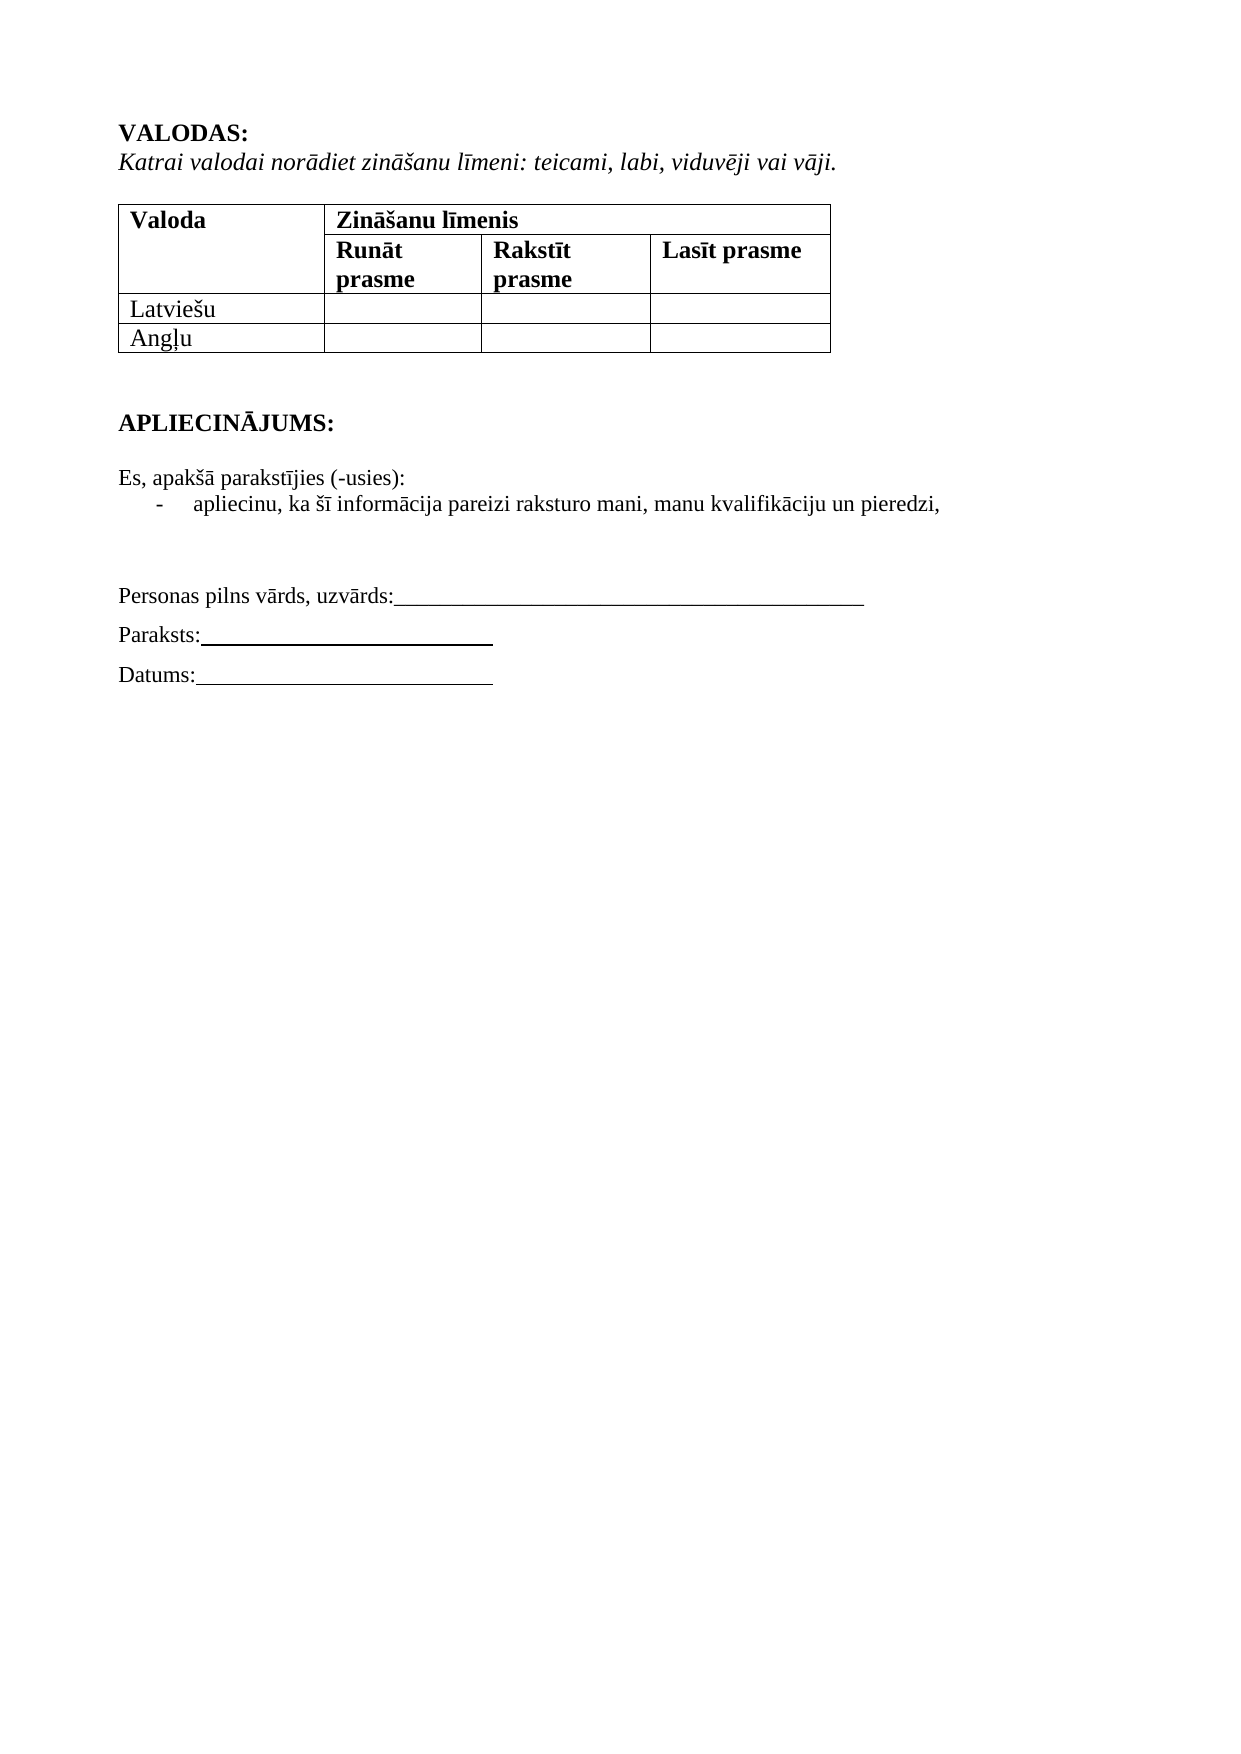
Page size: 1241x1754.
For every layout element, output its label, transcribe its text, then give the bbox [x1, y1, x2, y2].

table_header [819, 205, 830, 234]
list apliecinu, ka šī informācija pareizi raksturo mani, manu kvalifikāciju un pieredzi, [156, 490, 1122, 516]
table_header Valoda [119, 205, 324, 293]
text Datums: [118, 661, 1122, 687]
table_cell [471, 324, 481, 352]
text APLIECINĀJUMS: [118, 408, 1122, 437]
table_cell [819, 324, 830, 352]
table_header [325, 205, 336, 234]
table_cell [819, 294, 830, 322]
text Es, apakšā parakstījies (-usies): [118, 463, 1122, 490]
text VALODAS: [118, 118, 1122, 147]
table_cell [639, 294, 650, 322]
table_cell [651, 294, 662, 322]
table_cell [482, 324, 493, 352]
table_cell [482, 294, 493, 322]
table_cell [651, 324, 662, 352]
text Personas pilns vārds, uzvārds:_________________________________________ [118, 582, 1122, 608]
table_cell [325, 324, 336, 352]
table_cell [325, 294, 336, 322]
table_cell [639, 324, 650, 352]
text Katrai valodai norādiet zināšanu līmeni: teicami, labi, viduvēji vai vāji. [118, 147, 1122, 176]
text Paraksts: [118, 622, 1122, 648]
table_cell Lasīt prasme [651, 235, 830, 293]
table_cell [471, 294, 481, 322]
